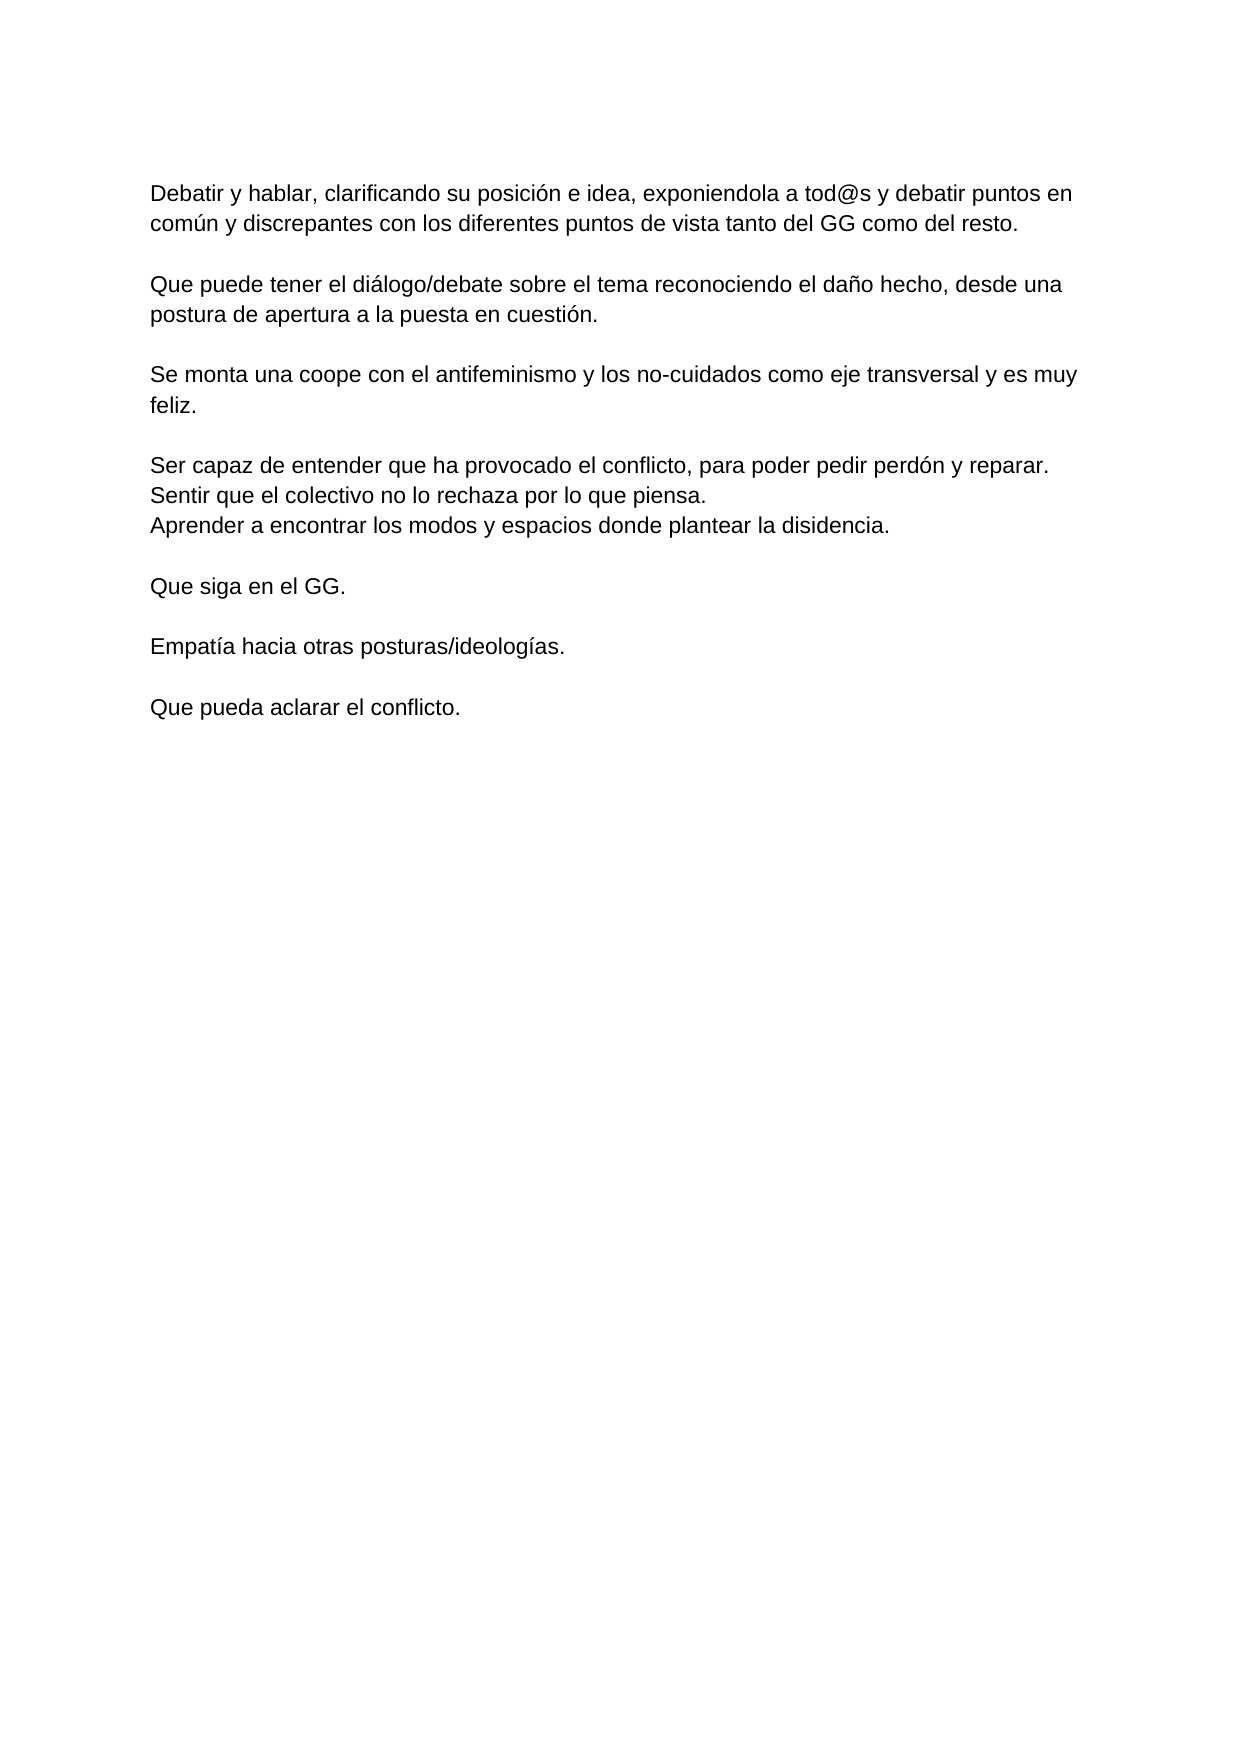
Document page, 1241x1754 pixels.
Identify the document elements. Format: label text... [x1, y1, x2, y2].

text Sentir que el colectivo no lo rechaza por lo que piensa. [150, 482, 1090, 509]
text Que puede tener el diálogo/debate sobre el tema reconociendo el daño hecho, desde una postura de apertura a la puesta en cuestión. [150, 271, 1090, 327]
text Se monta una coope con el antifeminismo y los no-cuidados como eje transversal y es muy feliz. [150, 361, 1090, 418]
text Que siga en el GG. [150, 573, 1090, 599]
text Ser capaz de entender que ha provocado el conflicto, para poder pedir perdón y reparar. [150, 452, 1090, 478]
text Aprender a encontrar los modos y espacios donde plantear la disidencia. [150, 512, 1090, 539]
text Debatir y hablar, clarificando su posición e idea, exponiendola a tod@s y debatir puntos en común y discrepantes con los diferentes puntos de vista tanto del GG como del resto. [150, 180, 1090, 237]
text Que pueda aclarar el conflicto. [150, 694, 1090, 720]
text Empatía hacia otras posturas/ideologías. [150, 633, 1090, 660]
